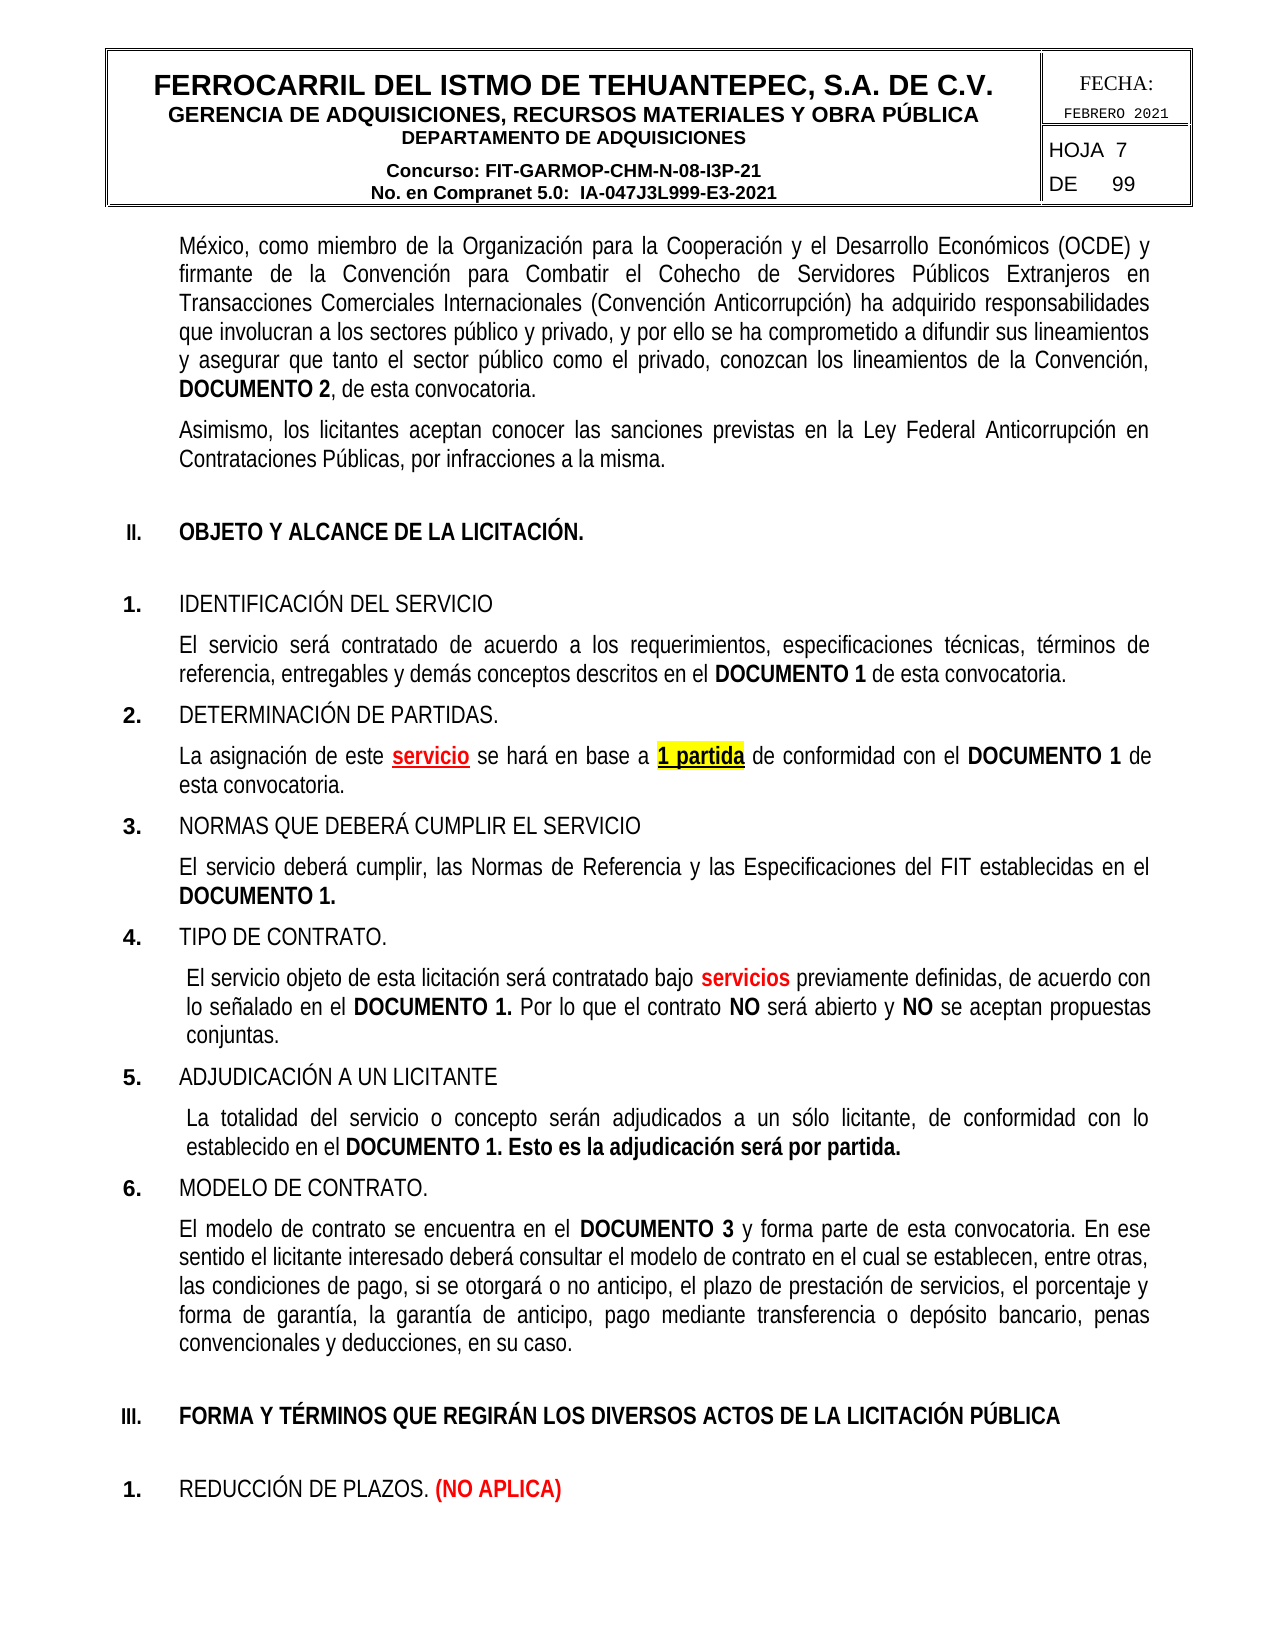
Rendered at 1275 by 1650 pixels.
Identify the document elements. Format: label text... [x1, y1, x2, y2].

list FORMA Y TÉRMINOS QUE REGIRÁN LOS DIVERSOS ACTOS DE LA LICITACIÓN PÚBLICA [142, 1401, 1152, 1430]
list DETERMINACIÓN DE PARTIDAS. [142, 700, 1152, 729]
text El servicio deberá cumplir, las Normas de Referencia y las Especificaciones del FIT establecidas en el DOCUMENTO 1. [179, 852, 1152, 909]
list NORMAS QUE DEBERÁ CUMPLIR EL SERVICIO [142, 811, 1152, 840]
list ADJUDICACIÓN A UN LICITANTE [142, 1062, 1152, 1090]
text México, como miembro de la Organización para la Cooperación y el Desarrollo Económicos (OCDE) y firmante de la Convención para Combatir el Cohecho de Servidores Públicos Extranjeros en Transacciones Comerciales Internacionales (Convención Anticorrupción) ha adquirido responsabilidades que involucran a los sectores público y privado, y por ello se ha comprometido a difundir sus lineamientos y asegurar que tanto el sector público como el privado, conozcan los lineamientos de la Convención, DOCUMENTO 2, de esta convocatoria. [179, 231, 1152, 402]
list MODELO DE CONTRATO. [142, 1173, 1152, 1201]
text La asignación de este servicio se hará en base a 1 partida de conformidad con el DOCUMENTO 1 de esta convocatoria. [179, 741, 1152, 799]
list TIPO DE CONTRATO. [142, 922, 1152, 951]
text Asimismo, los licitantes aceptan conocer las sanciones previstas en la Ley Federal Anticorrupción en Contrataciones Públicas, por infracciones a la misma. [179, 415, 1152, 472]
text El servicio objeto de esta licitación será contratado bajo servicios previamente definidas, de acuerdo con lo señalado en el DOCUMENTO 1. Por lo que el contrato NO será abierto y NO se aceptan propuestas conjuntas. [186, 963, 1152, 1049]
list REDUCCIÓN DE PLAZOS. (NO APLICA) [142, 1474, 1152, 1503]
text El modelo de contrato se encuentra en el DOCUMENTO 3 y forma parte de esta convocatoria. En ese sentido el licitante interesado deberá consultar el modelo de contrato en el cual se establecen, entre otras, las condiciones de pago, si se otorgará o no anticipo, el plazo de prestación de servicios, el porcentaje y forma de garantía, la garantía de anticipo, pago mediante transferencia o depósito bancario, penas convencionales y deducciones, en su caso. [179, 1214, 1152, 1357]
text La totalidad del servicio o concepto serán adjudicados a un sólo licitante, de conformidad con lo establecido en el DOCUMENTO 1. Esto es la adjudicación será por partida. [186, 1103, 1152, 1160]
list OBJETO Y ALCANCE DE LA LICITACIÓN. [142, 516, 1152, 545]
text El servicio será contratado de acuerdo a los requerimientos, especificaciones técnicas, términos de referencia, entregables y demás conceptos descritos en el DOCUMENTO 1 de esta convocatoria. [179, 630, 1152, 688]
list IDENTIFICACIÓN DEL SERVICIO [142, 589, 1152, 618]
